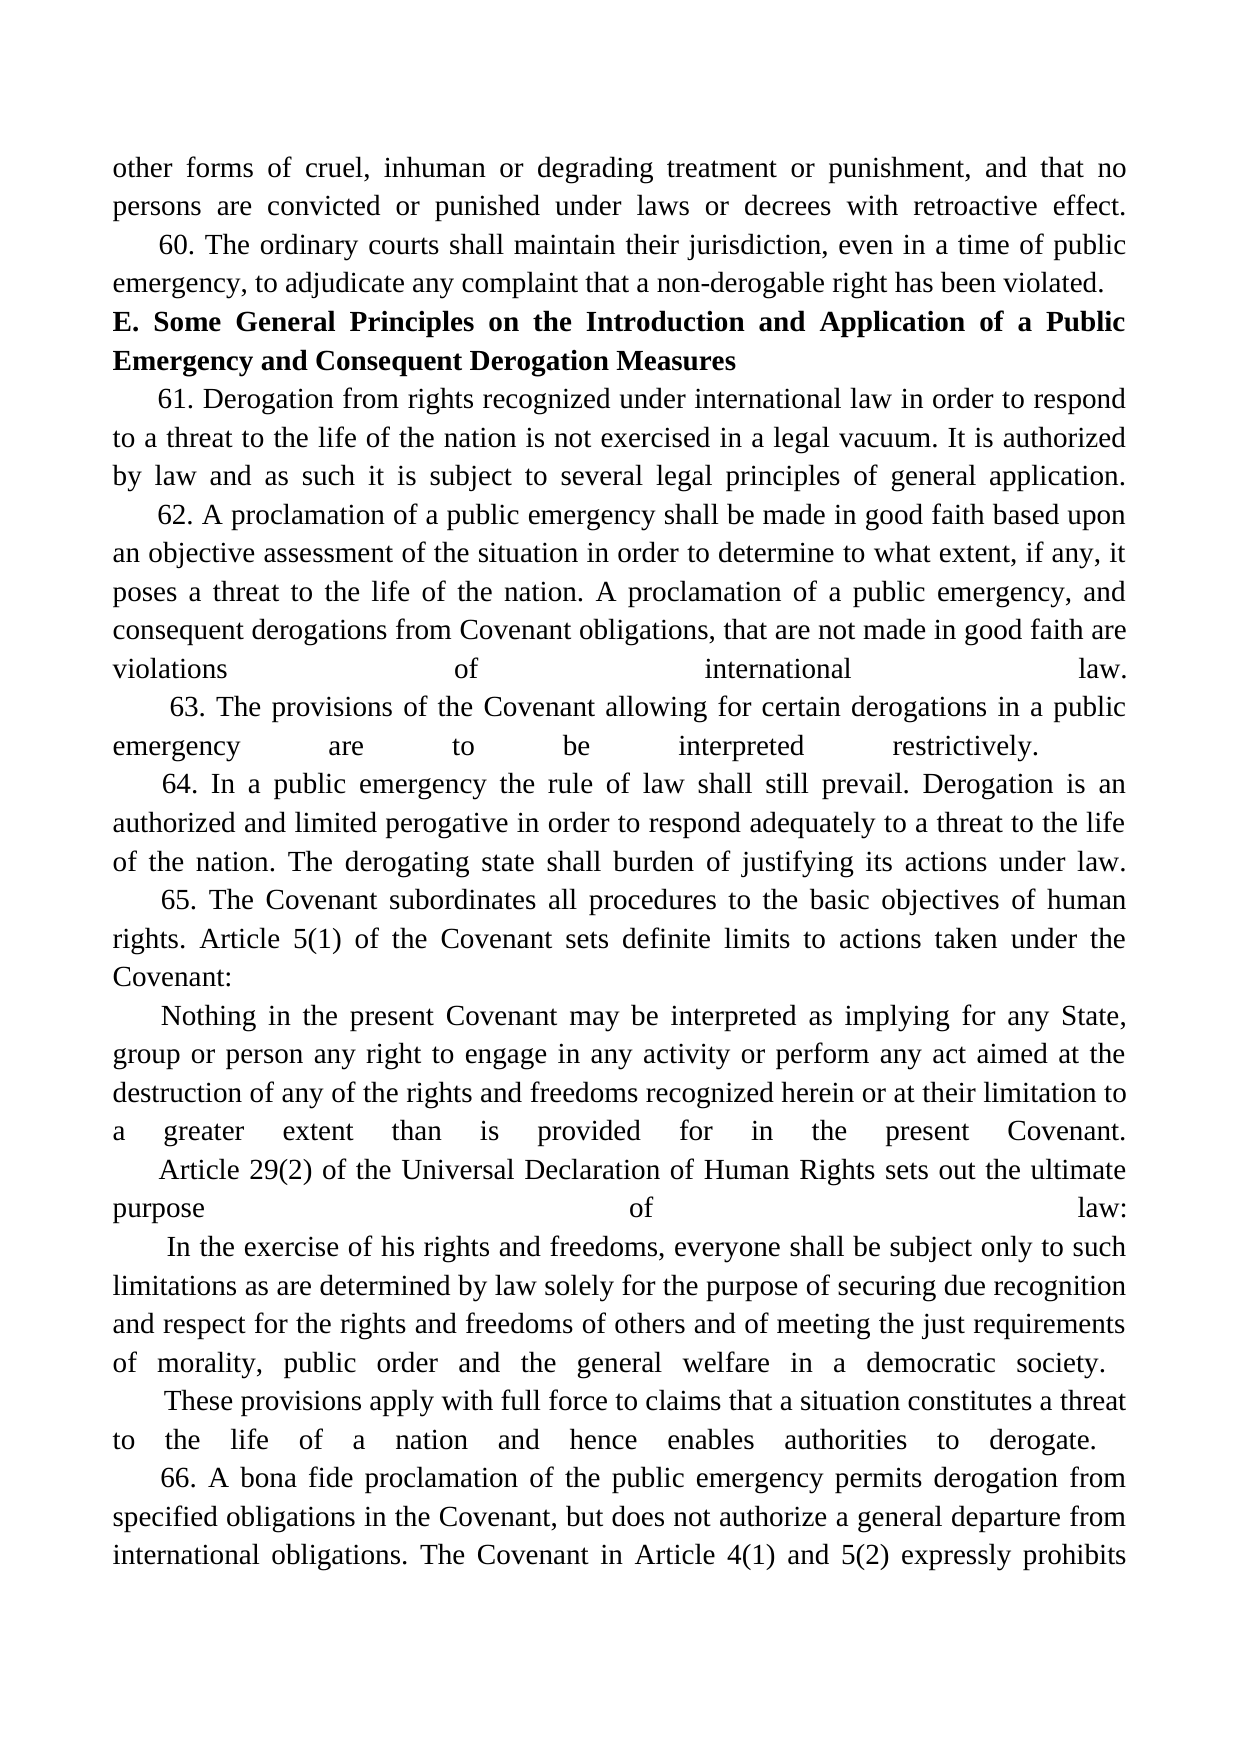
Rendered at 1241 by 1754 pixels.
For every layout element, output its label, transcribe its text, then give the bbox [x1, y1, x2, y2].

text E. Some General Principles on the Introduction and Application of a Public Emergency and Consequent Derogation Measures [112, 304, 1128, 376]
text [112, 150, 1128, 299]
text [112, 381, 1128, 1571]
